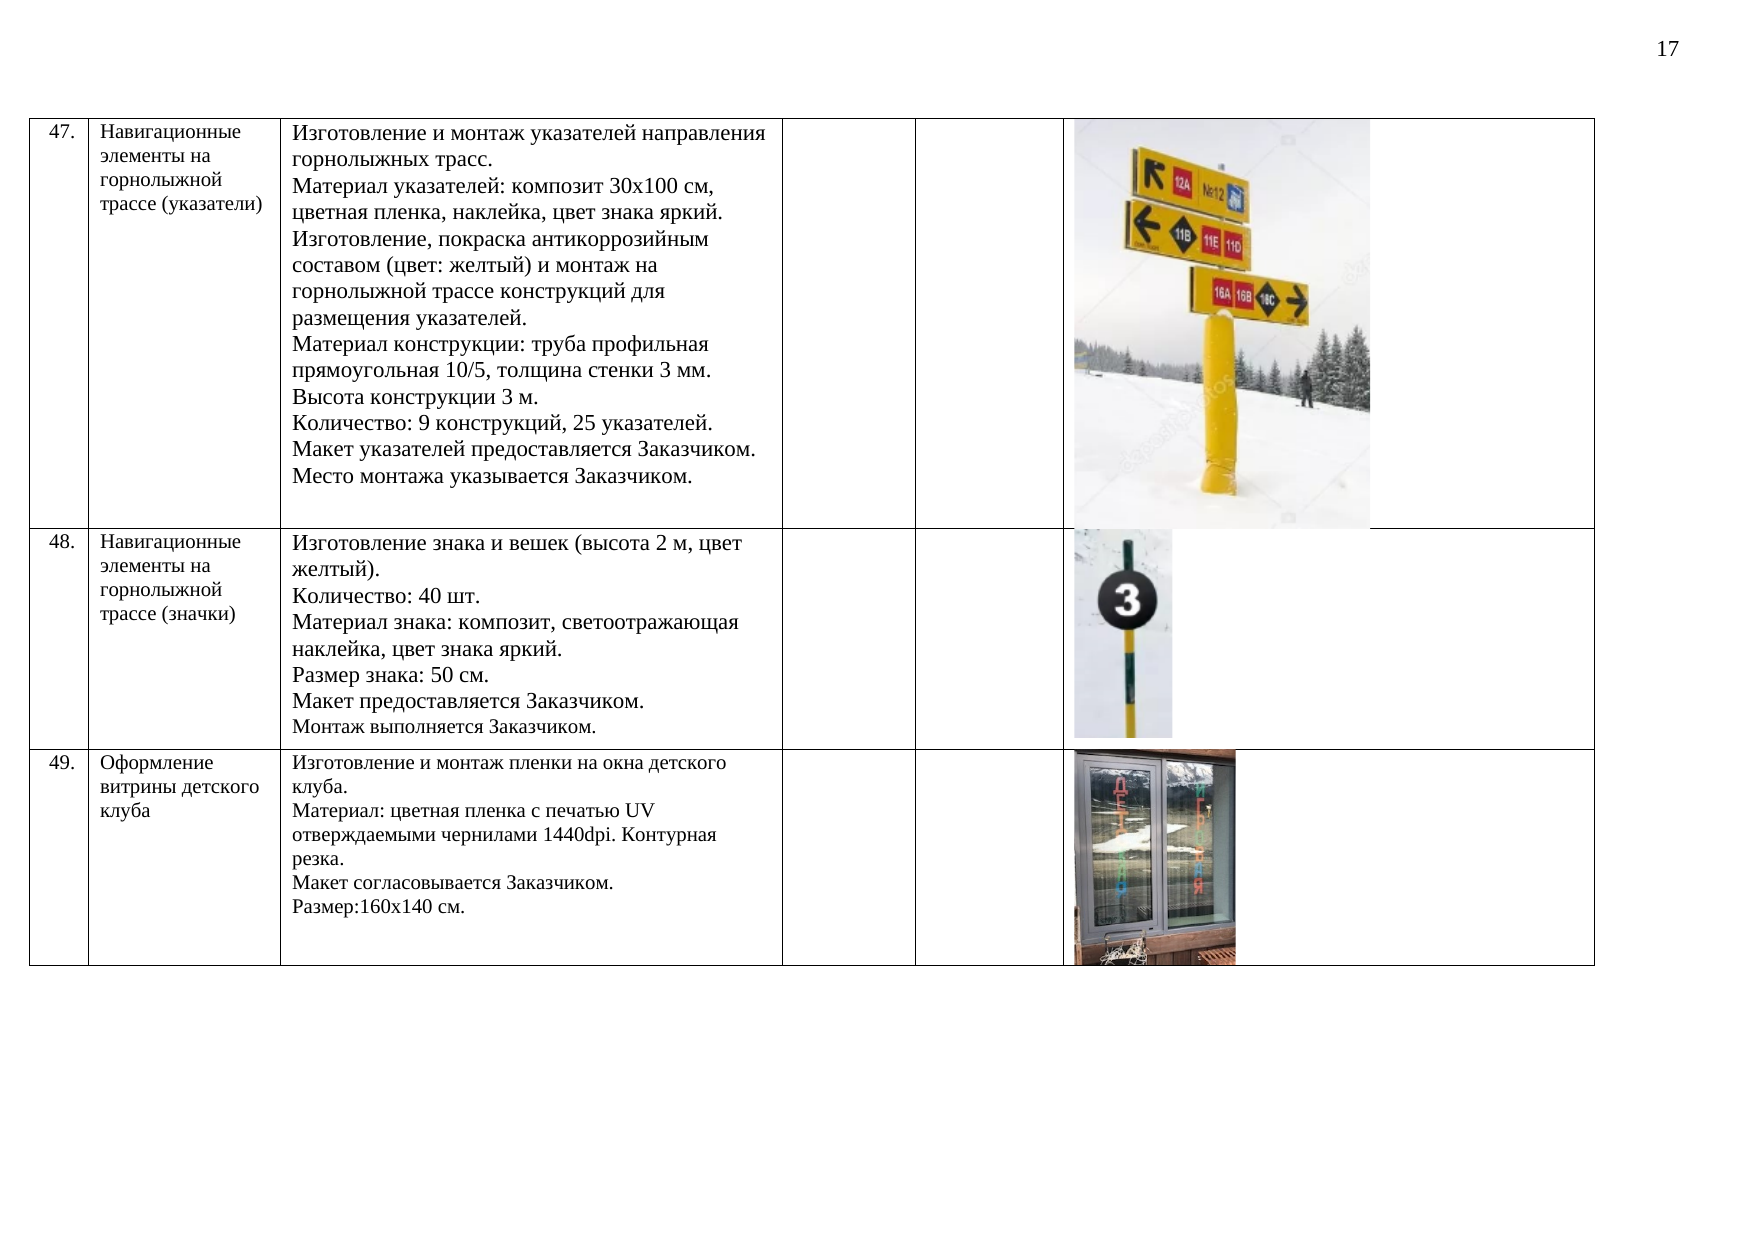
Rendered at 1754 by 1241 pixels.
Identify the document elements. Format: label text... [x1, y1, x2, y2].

table_cell Изготовление и монтаж указателей направления горнолыжных трасс. Материал указателей: композит 30х100 см, цветная пленка, наклейка, цвет знака яркий. Изготовление, покраска антикоррозийным составом (цвет: желтый) и монтаж на горнолыжной трассе конструкций для размещения указателей. Материал конструкции: труба профильная прямоугольная 10/5, толщина стенки 3 мм. Высота конструкции 3 м. Количество: 9 конструкций, 25 указателей. Макет указателей предоставляется Заказчиком. Место монтажа указывается Заказчиком. [281, 119, 782, 528]
table_cell [1064, 529, 1594, 749]
picture [1074, 749, 1236, 965]
table_cell [1064, 750, 1074, 965]
table_cell [30, 529, 88, 749]
table_cell Навигационные элементы на горнолыжной трассе (указатели) [89, 119, 280, 528]
table_cell Навигационные элементы на горнолыжной трассе (значки) [89, 529, 280, 749]
table_cell [1064, 119, 1074, 528]
table_cell [783, 529, 915, 749]
table_cell [30, 750, 88, 965]
table_cell [1371, 119, 1594, 528]
picture [1074, 119, 1371, 738]
table_cell [916, 750, 1063, 965]
table_cell [1236, 750, 1594, 965]
table_cell [916, 529, 1063, 749]
table_cell [30, 119, 88, 528]
table_cell Изготовление знака и вешек (высота 2 м, цвет желтый). Количество: 40 шт. Материал знака: композит, светоотражающая наклейка, цвет знака яркий. Размер знака: 50 см. Макет предоставляется Заказчиком. Монтаж выполняется Заказчиком. [281, 529, 782, 749]
table_cell Изготовление и монтаж пленки на окна детского клуба. Материал: цветная пленка с печатью UV отверждаемыми чернилами 1440dpi. Контурная резка. Макет согласовывается Заказчиком. Размер:160х140 см. [281, 750, 782, 965]
table_cell Оформление витрины детского клуба [89, 750, 280, 965]
table_cell [783, 750, 915, 965]
table_cell [916, 119, 1063, 528]
table_cell [783, 119, 915, 528]
